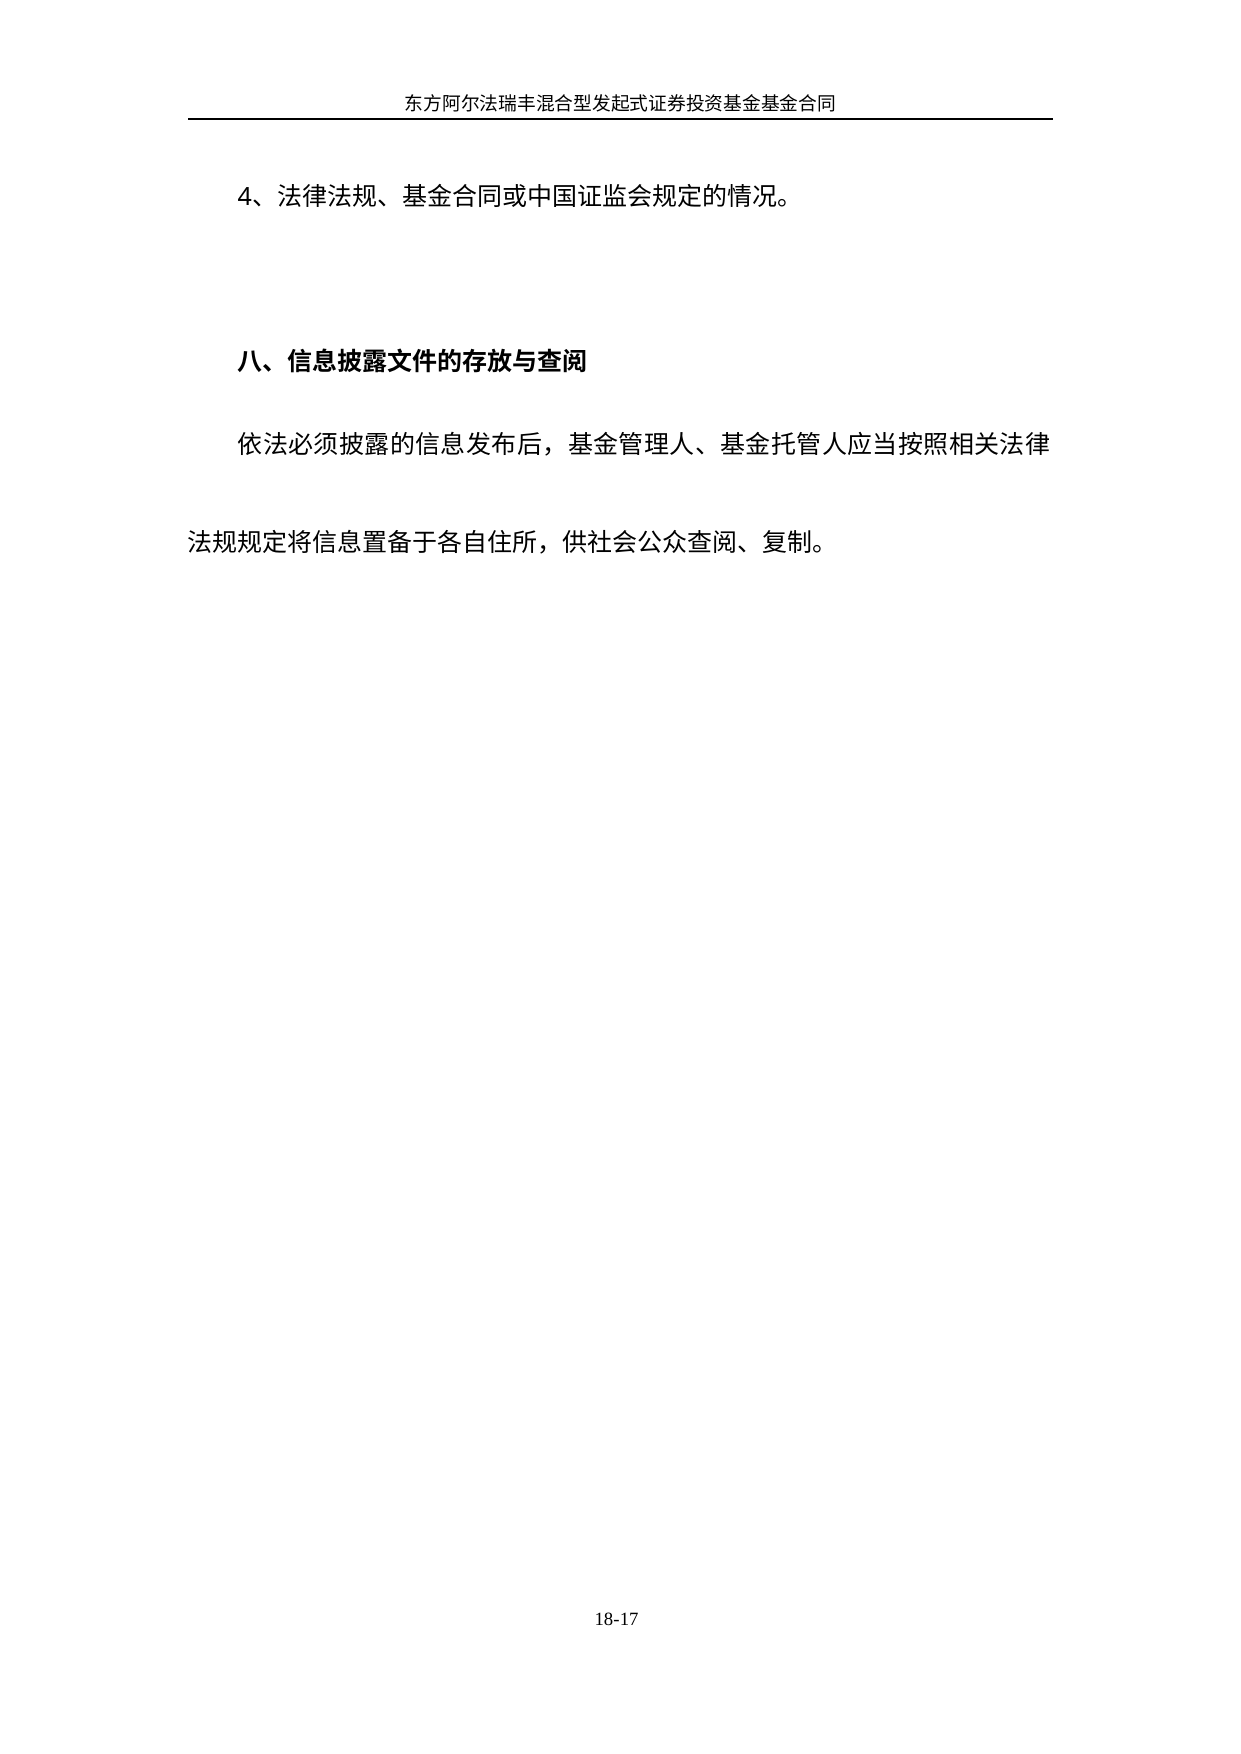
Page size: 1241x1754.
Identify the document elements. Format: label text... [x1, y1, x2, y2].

text 八、信息披露文件的存放与查阅 [187, 327, 1053, 392]
text 4、法律法规、基金合同或中国证监会规定的情况。 [187, 162, 1053, 227]
text 依法必须披露的信息发布后，基金管理人、基金托管人应当按照相关法律法规规定将信息置备于各自住所，供社会公众查阅、复制。 [187, 410, 1053, 573]
